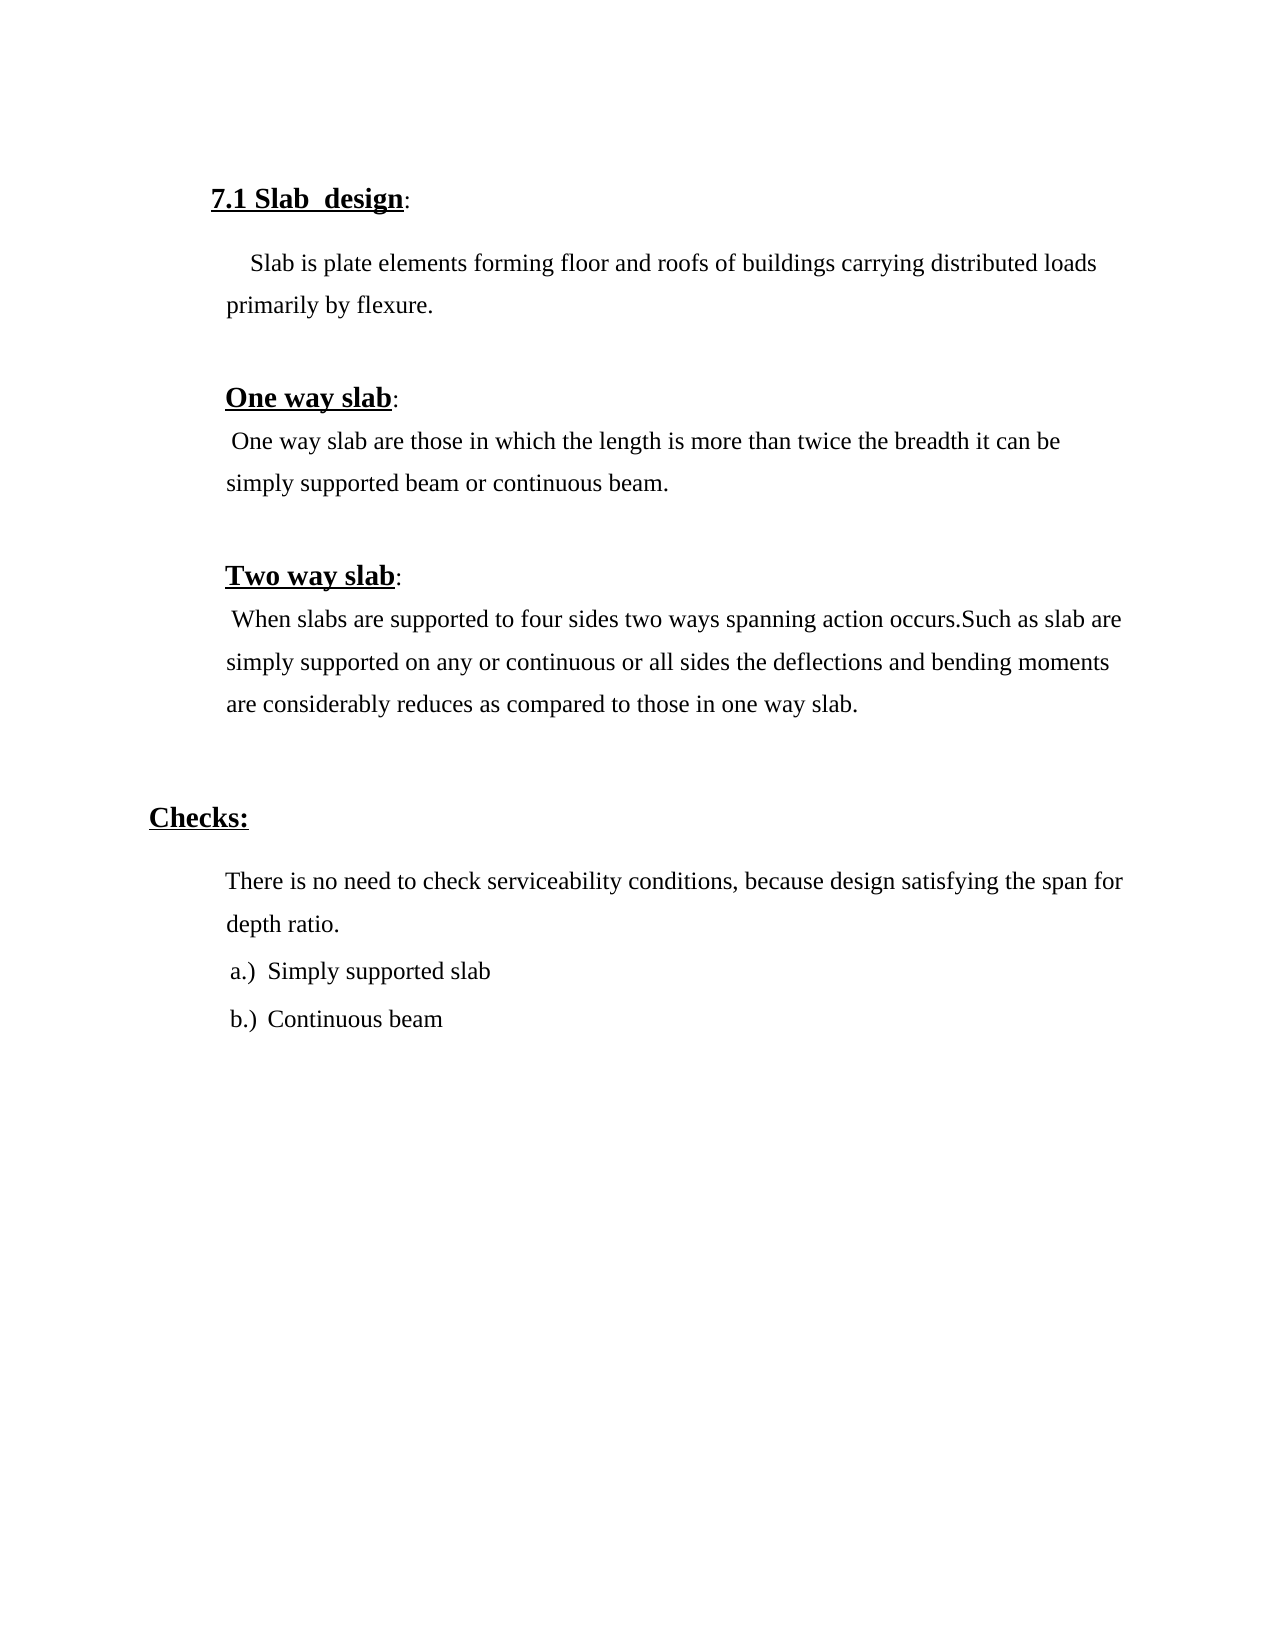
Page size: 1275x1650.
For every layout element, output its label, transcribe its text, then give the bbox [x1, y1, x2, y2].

text One way slab: [225, 380, 1275, 413]
text Two way slab: [225, 558, 1275, 592]
list Simply supported slab [230, 956, 1126, 985]
text Slab is plate elements forming floor and roofs of buildings carrying distributed loads primarily by flexure. [225, 248, 1126, 319]
list Continuous beam [230, 1004, 1126, 1033]
text When slabs are supported to four sides two ways spanning action occurs.Such as slab are simply supported on any or continuous or all sides the deflections and bending moments are considerably reduces as compared to those in one way slab. [225, 604, 1126, 718]
text 7.1 Slab design: [148, 181, 1275, 214]
text There is no need to check serviceability conditions, because design satisfying the span for depth ratio. [225, 866, 1126, 938]
text One way slab are those in which the length is more than twice the breadth it can be simply supported beam or continuous beam. [225, 426, 1126, 497]
text Checks: [148, 800, 1275, 833]
